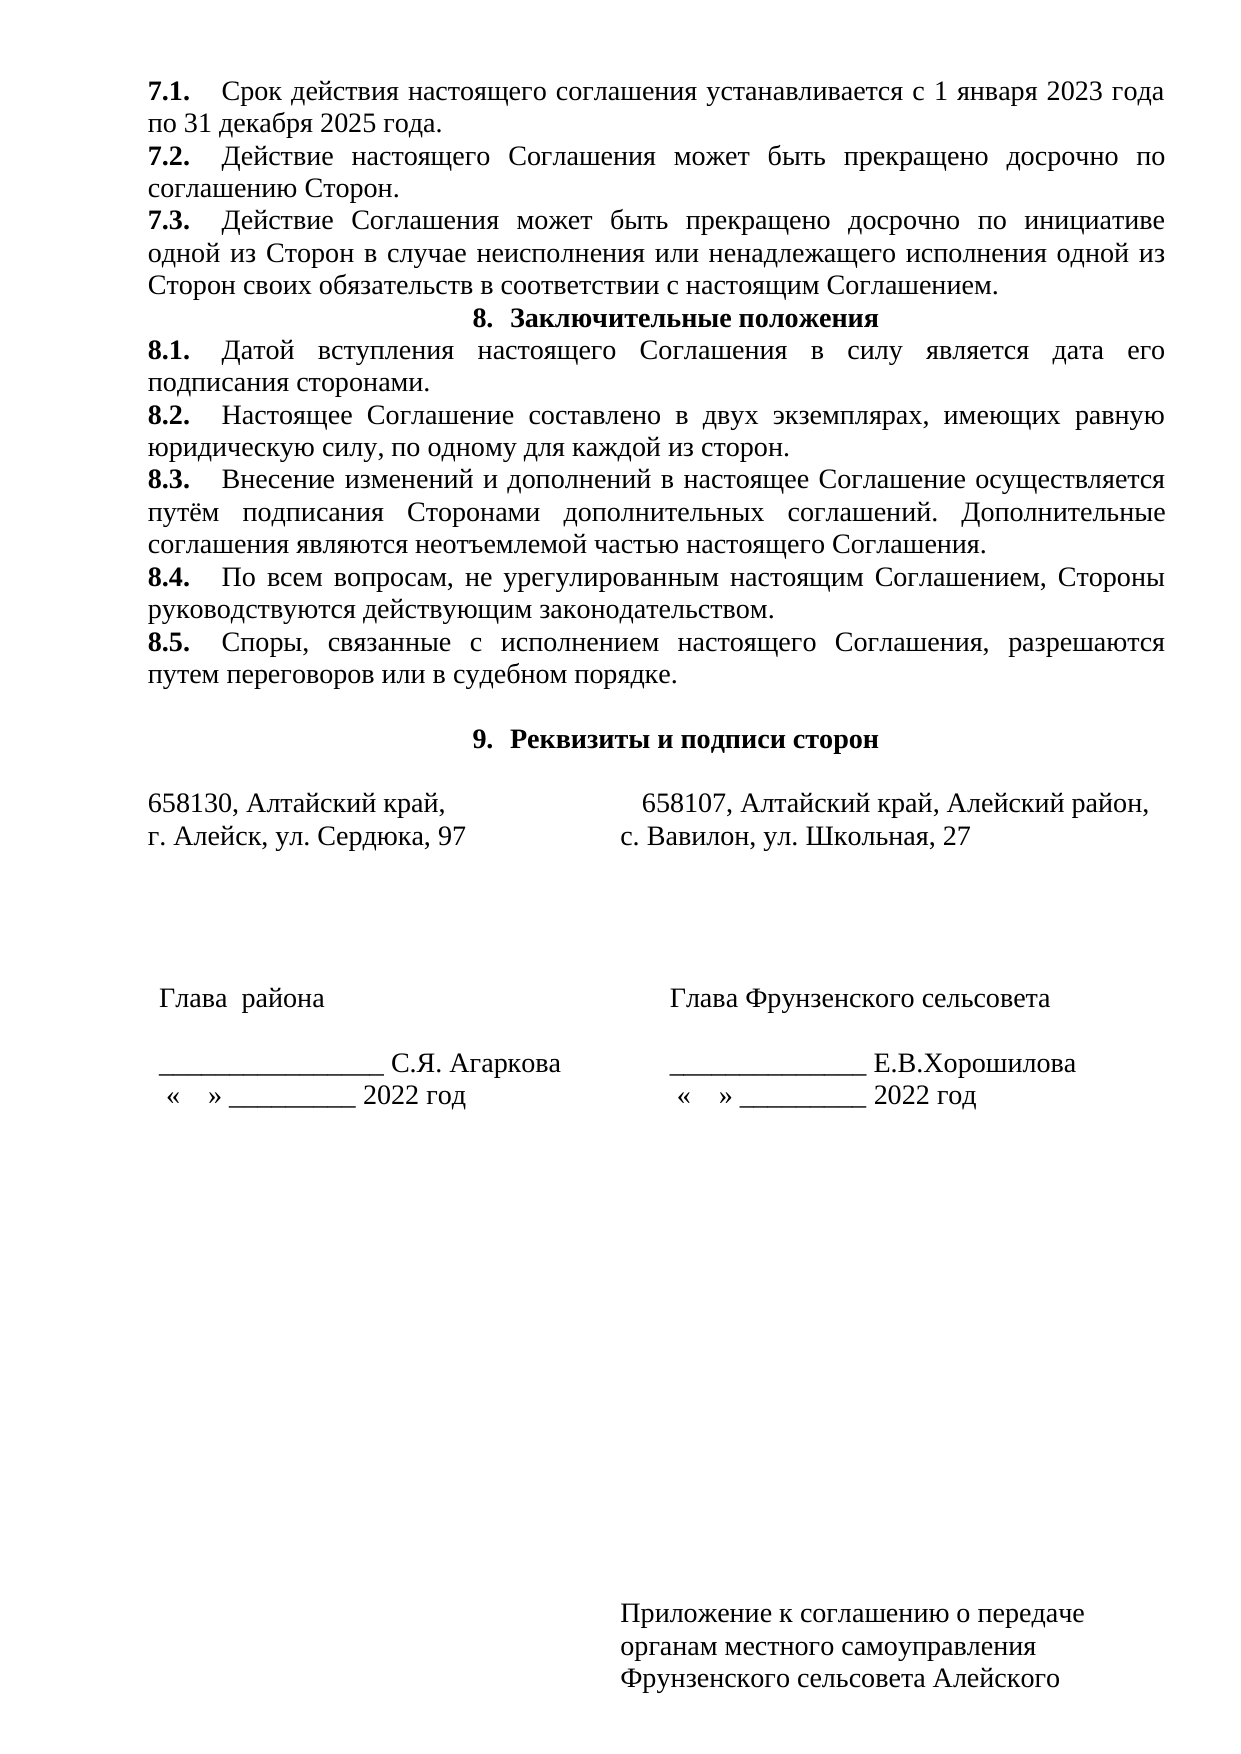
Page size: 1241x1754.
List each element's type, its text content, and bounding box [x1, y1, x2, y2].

text органам местного самоуправления [148, 1629, 1167, 1661]
text г. Алейск, ул. Сердюка, 97 с. Вавилон, ул. Школьная, 27 [148, 819, 1167, 851]
list Внесение изменений и дополнений в настоящее Соглашение осуществляется путём подписания Сторонами дополнительных соглашений. Дополнительные соглашения являются неотъемлемой частью настоящего Соглашения. [148, 463, 1167, 560]
list Реквизиты и подписи сторон [185, 722, 1167, 754]
list Датой вступления настоящего Соглашения в силу является дата его подписания сторонами. [148, 333, 1167, 398]
table_header Глава Фрунзенского сельсовета ______________ Е.В.Хорошилова « » _________ 2022 год [658, 981, 1167, 1111]
list Настоящее Соглашение составлено в двух экземплярах, имеющих равную юридическую силу, по одному для каждой из сторон. [148, 398, 1167, 463]
text 658130, Алтайский край, 658107, Алтайский край, Алейский район, [148, 787, 1167, 819]
list Споры, связанные с исполнением настоящего Соглашения, разрешаются путем переговоров или в судебном порядке. [148, 624, 1167, 689]
list Действие Соглашения может быть прекращено досрочно по инициативе одной из Сторон в случае неисполнения или ненадлежащего исполнения одной из Сторон своих обязательств в соответствии с настоящим Соглашением. [148, 203, 1167, 301]
list По всем вопросам, не урегулированным настоящим Соглашением, Стороны руководствуются действующим законодательством. [148, 560, 1167, 624]
text Фрунзенского сельсовета Алейского [148, 1661, 1167, 1694]
list Заключительные положения [185, 301, 1167, 333]
text Приложение к соглашению о передаче [148, 1596, 1167, 1629]
list Срок действия настоящего соглашения устанавливается с 1 января 2023 года по 31 декабря 2025 года. [148, 74, 1167, 139]
list Действие настоящего Соглашения может быть прекращено досрочно по соглашению Сторон. [148, 139, 1167, 203]
table_header Глава района ________________ С.Я. Агаркова « » _________ 2022 год [148, 981, 658, 1111]
